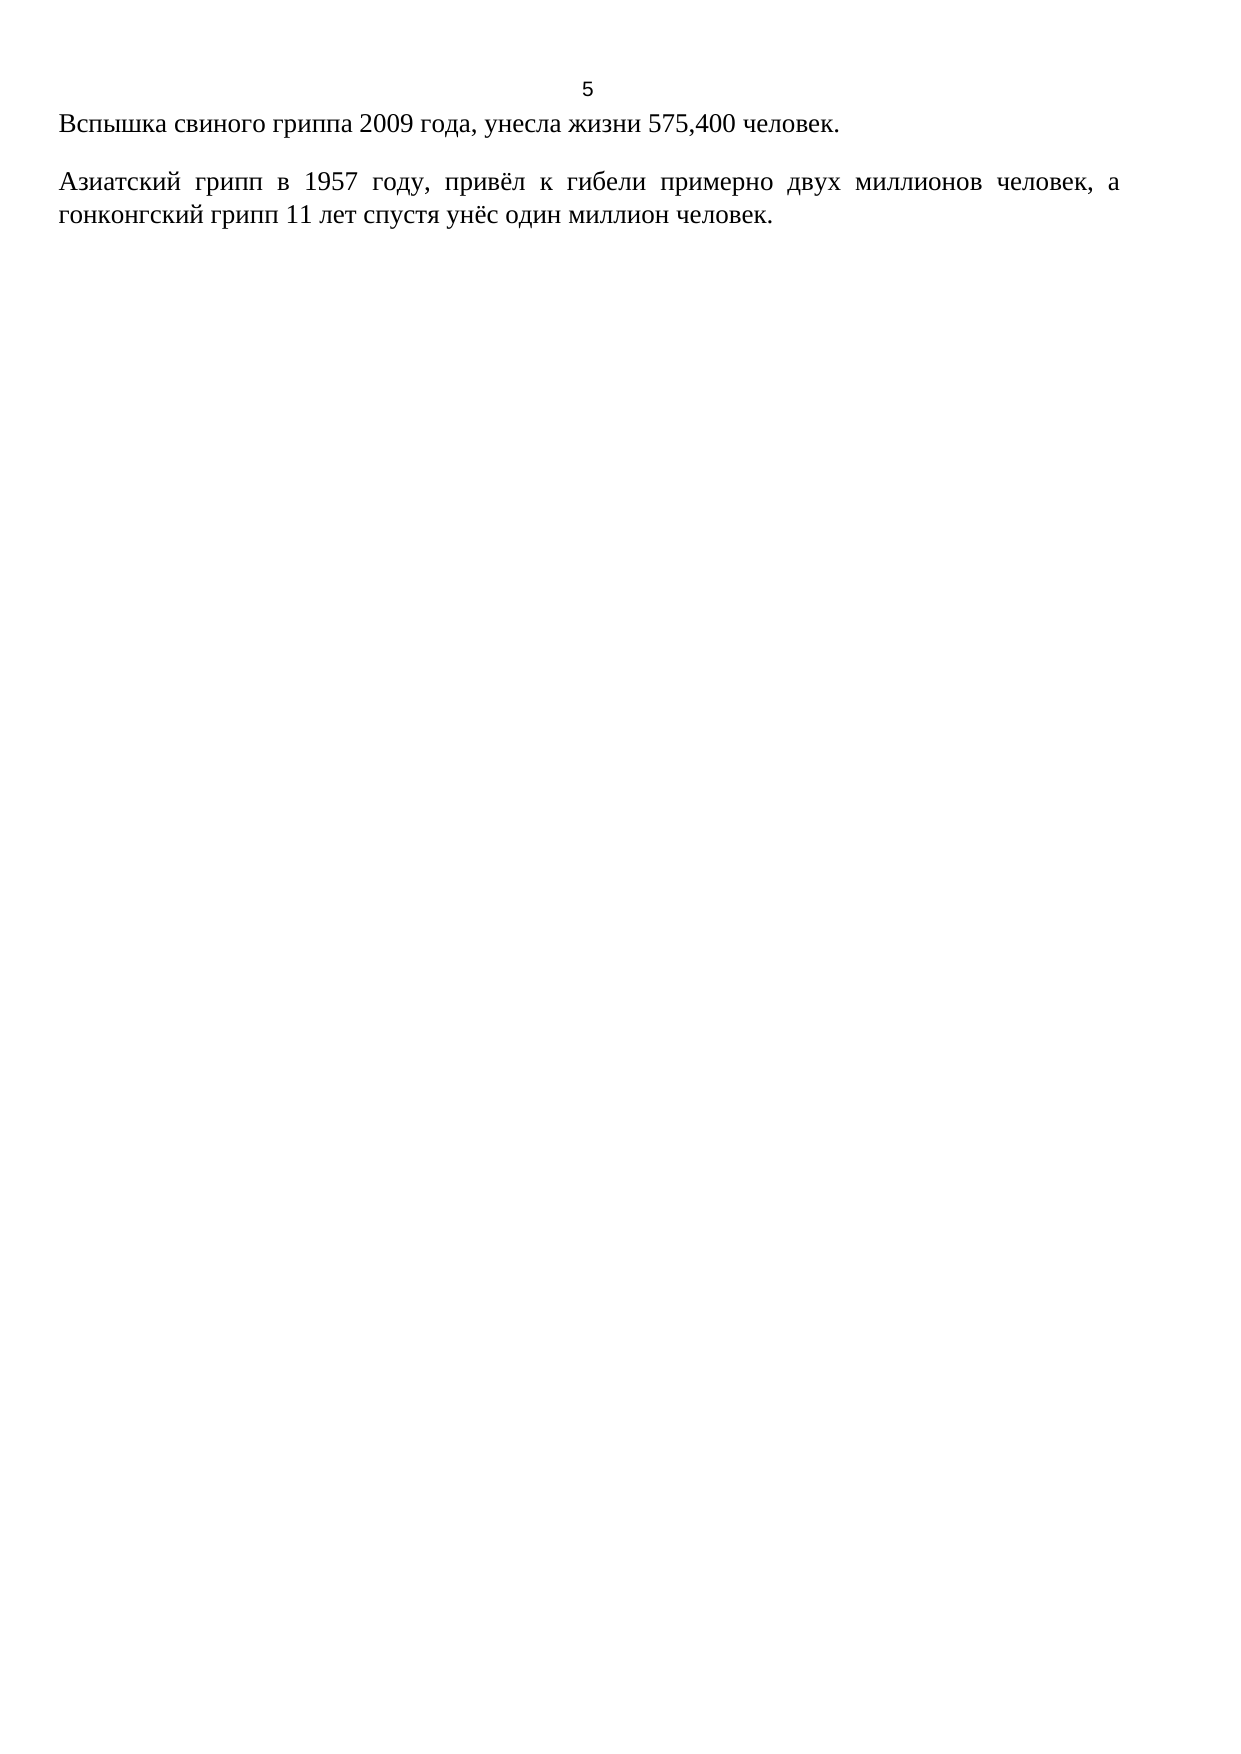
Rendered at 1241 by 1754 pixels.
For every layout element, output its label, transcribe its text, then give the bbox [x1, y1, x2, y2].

text Вспышка свиного гриппа 2009 года, унесла жизни 575,400 человек. [58, 107, 1122, 138]
text Азиатский грипп в 1957 году, привёл к гибели примерно двух миллионов человек, а гонконгский грипп 11 лет спустя унёс один миллион человек. [58, 165, 1122, 229]
